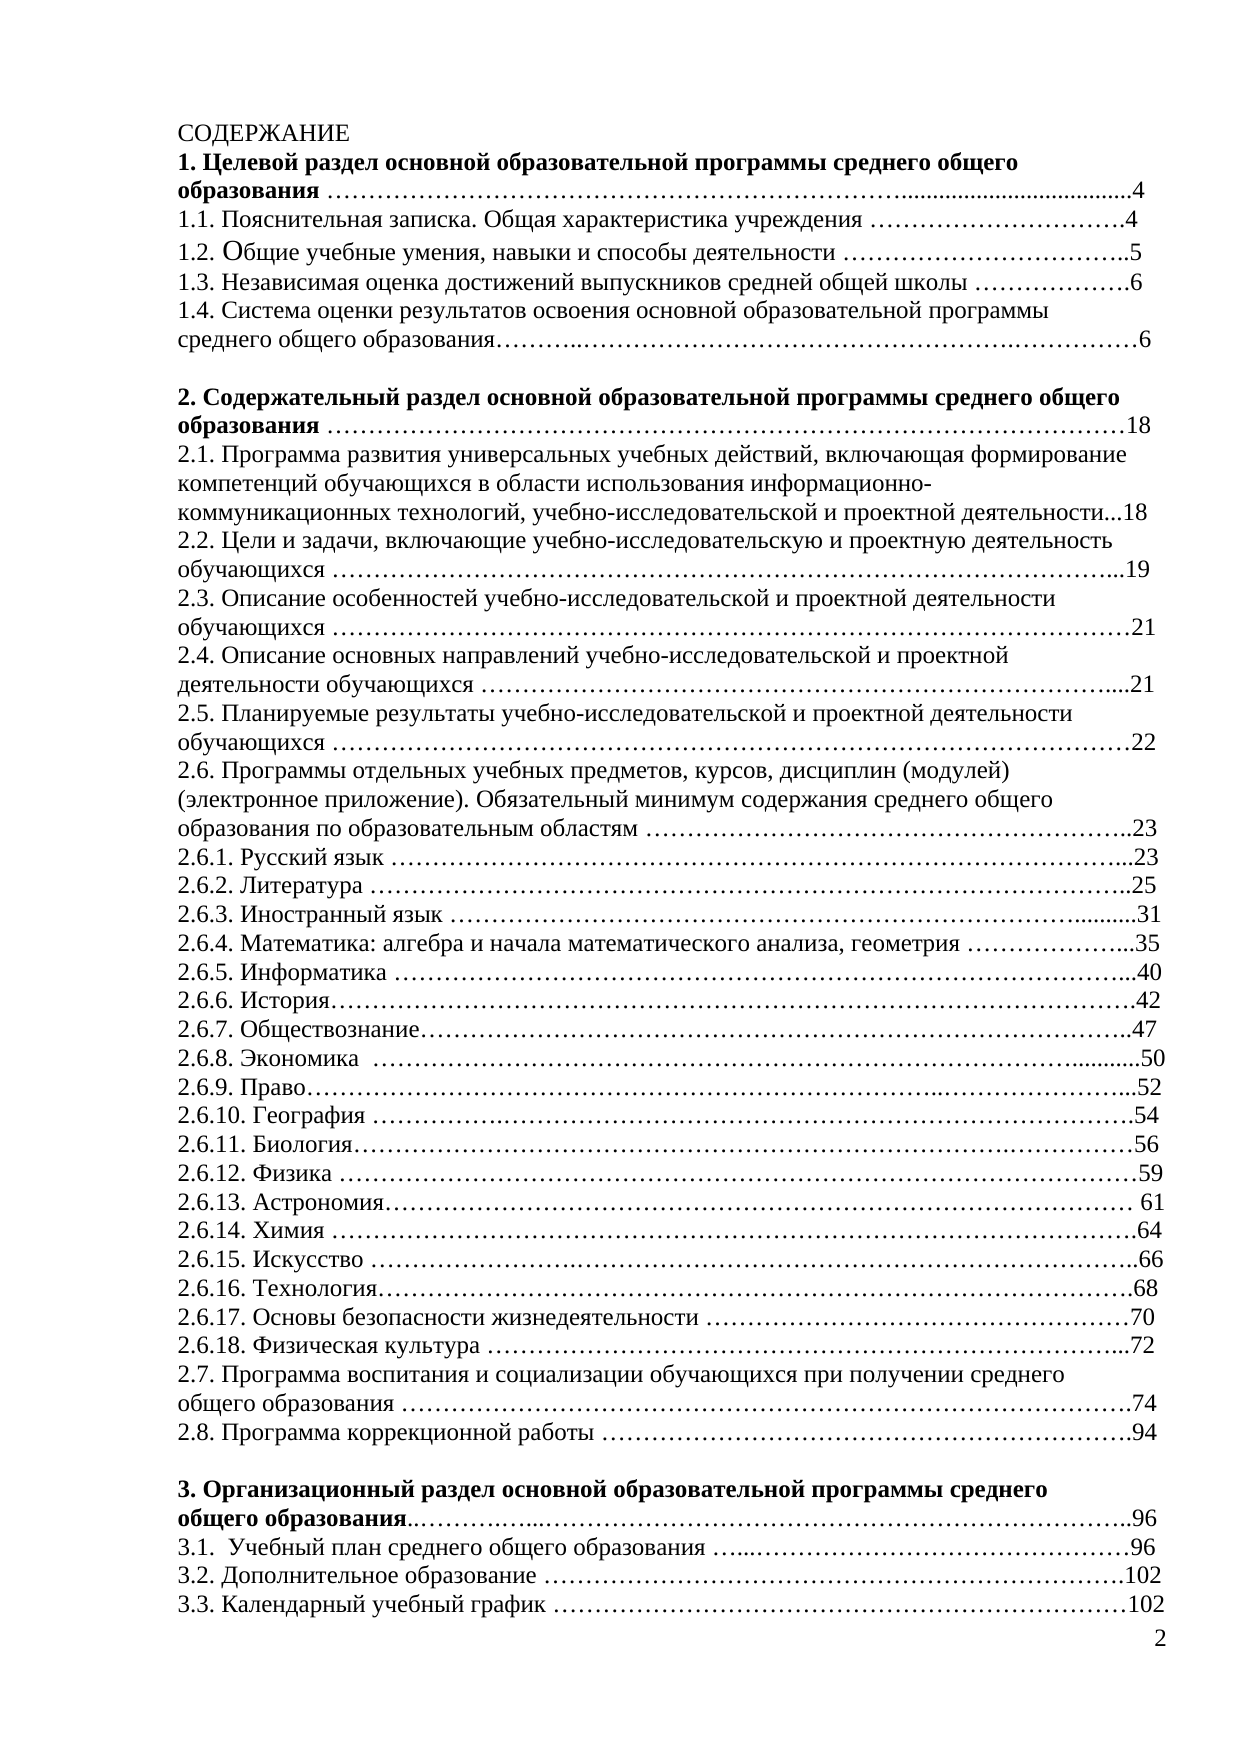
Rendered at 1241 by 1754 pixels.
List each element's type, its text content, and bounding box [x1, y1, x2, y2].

text 2.6.3. Иностранный язык …………………………………………………………………..........31 [177, 899, 1181, 928]
text 2.6. Программы отдельных учебных предметов, курсов, дисциплин (модулей) [177, 755, 1181, 784]
text 3. Организационный раздел основной образовательной программы среднего [177, 1474, 1167, 1503]
text 2.6.18. Физическая культура …………………………………………………………………...72 [177, 1330, 1181, 1359]
text 2.6.6. История…………………………………………………………………………………….42 [177, 985, 1181, 1014]
text 2.1. Программа развития универсальных учебных действий, включающая формирование компетенций обучающихся в области использования информационно- [177, 439, 1167, 497]
text 2.6.11. Биология…………………………………………………………………….……………56 [177, 1129, 1181, 1158]
text деятельности обучающихся …………………………………………………………………....21 [177, 669, 1181, 698]
text 2.5. Планируемые результаты учебно-исследовательской и проектной деятельности обучающихся ……………………………………………………………………………………22 [177, 698, 1181, 755]
text 2.6.2. Литература ………………………………………………………………………………..25 [177, 870, 1181, 899]
text 2.6.9. Право…………………………………………………………………..…………………...52 [177, 1072, 1181, 1100]
text 3.2. Дополнительное образование …………………………………………………………….102 [177, 1560, 1167, 1589]
text 1. Целевой раздел основной образовательной программы среднего общего [177, 147, 1181, 176]
text 2.6.4. Математика: алгебра и начала математического анализа, геометрия ………………...35 [177, 928, 1181, 957]
text (электронное приложение). Обязательный минимум содержания среднего общего образования по образовательным областям …………………………………………………..23 [177, 784, 1181, 842]
text 2.7. Программа воспитания и социализации обучающихся при получении среднего [177, 1359, 1167, 1388]
text 2.6.12. Физика ……………………………………………………………………………………59 [177, 1158, 1181, 1187]
text образования …………………………………………………………….....................................4 [177, 176, 1181, 204]
text 2.6.14. Химия …………………………………………………………………………………….64 [177, 1215, 1181, 1244]
text 2.4. Описание основных направлений учебно-исследовательской и проектной [177, 640, 1181, 669]
text 1.2. Общие учебные умения, навыки и способы деятельности ……………………………..5 [177, 233, 1167, 267]
text 2.6.16. Технология……………………………………………………………………………….68 [177, 1273, 1181, 1302]
text 2.2. Цели и задачи, включающие учебно-исследовательскую и проектную деятельность обучающихся …………………………………………………………………………………...19 [177, 525, 1167, 583]
text 3.1. Учебный план среднего общего образования …...………………………………………96 [177, 1532, 1167, 1560]
text СОДЕРЖАНИЕ [177, 118, 1167, 147]
text коммуникационных технологий, учебно-исследовательской и проектной деятельности...18 [177, 497, 1167, 525]
text 2.6.1. Русский язык ……………………………………………………………………………...23 [177, 842, 1181, 870]
text 2.6.17. Основы безопасности жизнедеятельности ……………………………………………70 [177, 1302, 1181, 1330]
text 1.1. Пояснительная записка. Общая характеристика учреждения ………………………….4 [177, 204, 1167, 233]
text среднего общего образования………..…………………………………………….……………6 [177, 324, 1167, 353]
text 2.6.15. Искусство …………………….…………………………………………………………..66 [177, 1244, 1181, 1273]
text 2.6.8. Экономика …………………………………………………………………………...........50 [177, 1043, 1181, 1072]
text 2.6.13. Астрономия……………………………………………………………………………… 61 [177, 1187, 1181, 1215]
text 3.3. Календарный учебный график ……………………………………………………………102 [177, 1589, 1167, 1618]
text 2.6.7. Обществознание…………………………………………………………………………..47 [177, 1014, 1181, 1043]
text общего образования..……….…...……………………………………………………………..96 [177, 1503, 1167, 1532]
text 2.6.10. География …………….………………………………………………………………….54 [177, 1100, 1181, 1129]
text 1.3. Независимая оценка достижений выпускников средней общей школы ……………….6 [177, 267, 1167, 295]
text 2.8. Программа коррекционной работы ……………………………………………………….94 [177, 1417, 1181, 1445]
text 2.3. Описание особенностей учебно-исследовательской и проектной деятельности обучающихся ……………………………………………………………………………………21 [177, 583, 1181, 640]
text 1.4. Система оценки результатов освоения основной образовательной программы [177, 295, 1167, 324]
text 2.6.5. Информатика ……………………………………………………………………………...40 [177, 957, 1181, 985]
text 2. Содержательный раздел основной образовательной программы среднего общего образования ……………………………………………………………………………………18 [177, 382, 1167, 439]
text общего образования …………………………………………………………………………….74 [177, 1388, 1181, 1417]
